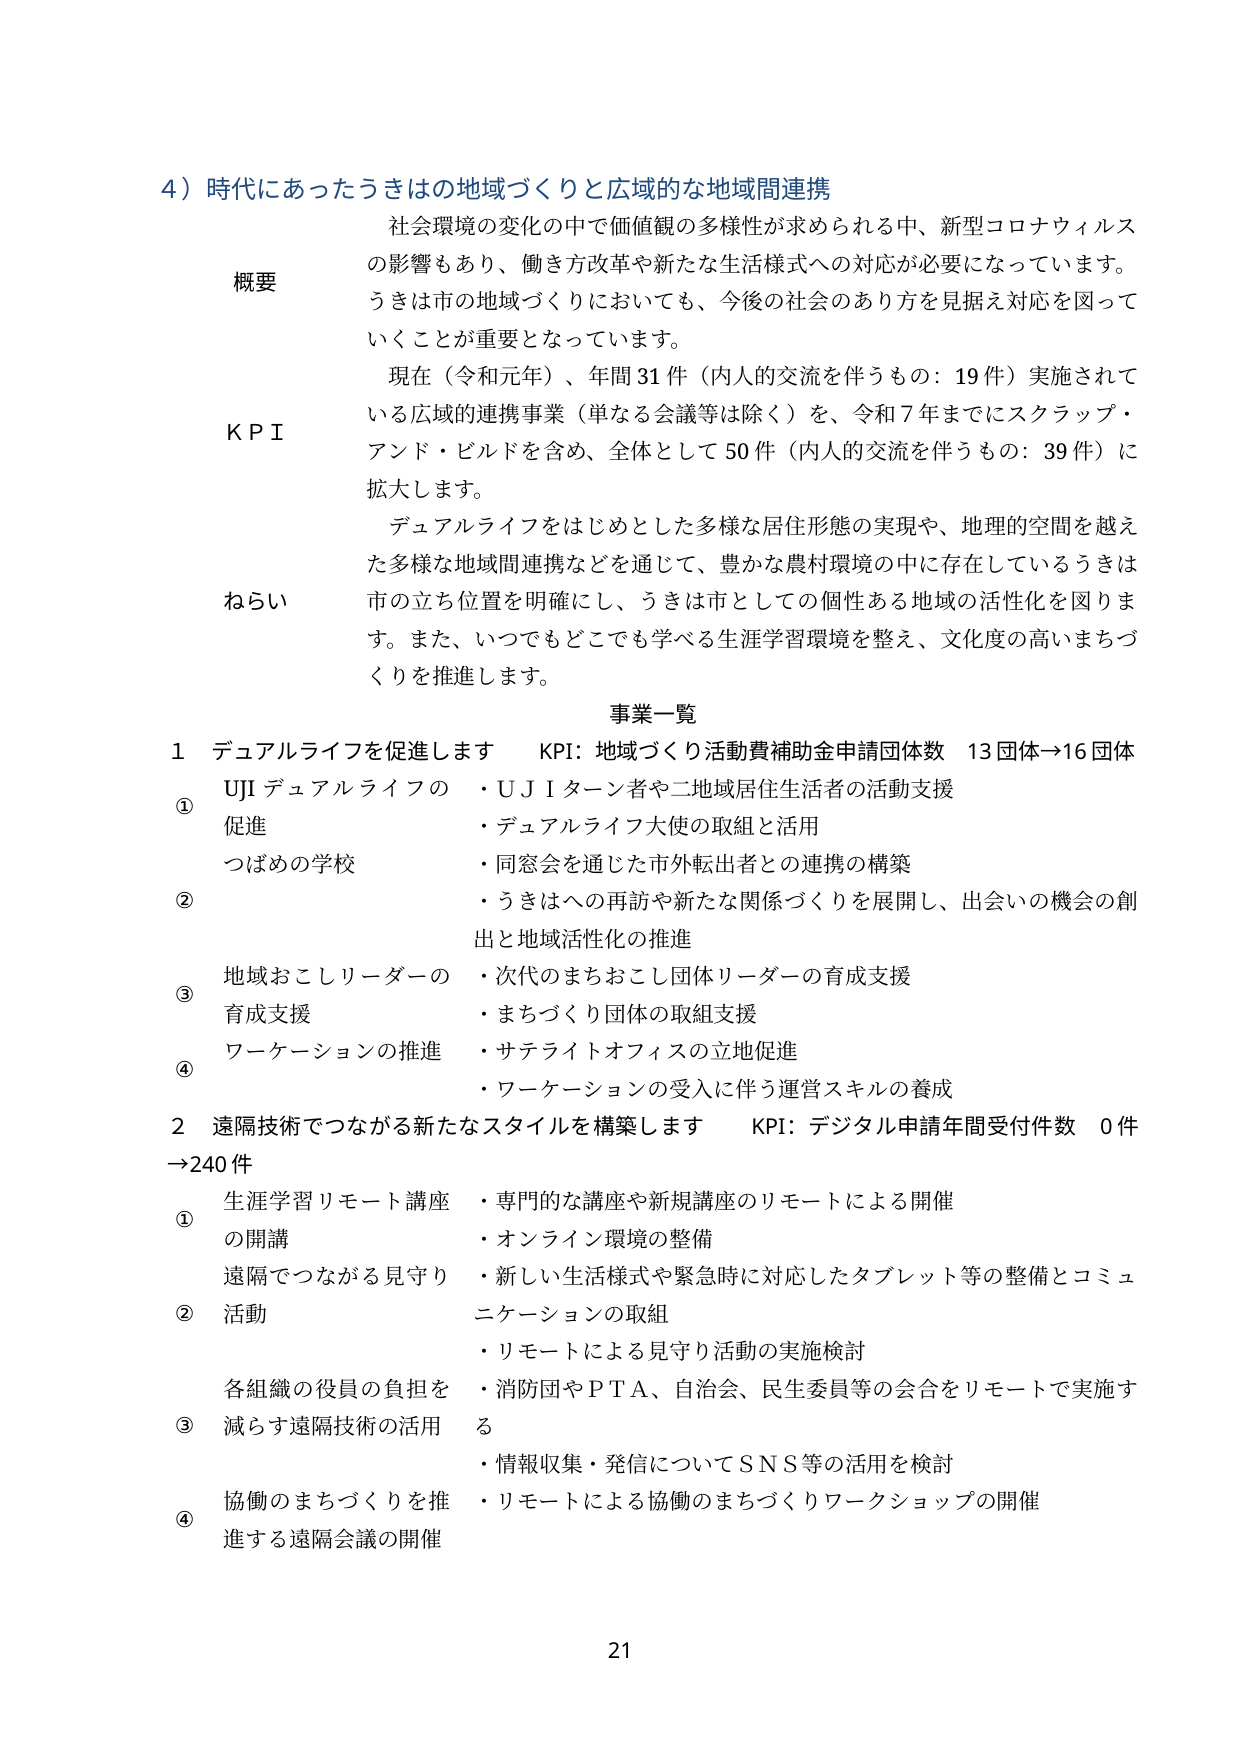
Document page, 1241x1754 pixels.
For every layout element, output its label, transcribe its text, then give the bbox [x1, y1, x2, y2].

table_cell つばめの学校 [213, 844, 462, 956]
table_cell ・サテライトオフィスの立地促進 ・ワーケーションの受入に伴う運営スキルの養成 [462, 1031, 1150, 1106]
table_cell 遠隔でつながる見守り活動 [213, 1256, 462, 1369]
table_cell ② [156, 1256, 212, 1369]
table_cell 生涯学習リモート講座の開講 [213, 1181, 462, 1256]
table_cell 現在（令和元年）、年間31件（内人的交流を伴うもの：19件）実施されている広域的連携事業（単なる会議等は除く）を、令和７年までにスクラップ・アンド・ビルドを含め、全体として50件（内人的交流を伴うもの：39件）に拡大します。 [355, 356, 1150, 506]
table_cell ① [156, 769, 212, 844]
table_cell ② [156, 844, 212, 956]
table_cell UJIデュアルライフの促進 [213, 769, 462, 844]
table_cell デュアルライフをはじめとした多様な居住形態の実現や、地理的空間を越えた多様な地域間連携などを通じて、豊かな農村環境の中に存在しているうきは市の立ち位置を明確にし、うきは市としての個性ある地域の活性化を図ります。また、いつでもどこでも学べる生涯学習環境を整え、文化度の高いまちづくりを推進します。 [355, 506, 1150, 694]
table_cell １ デュアルライフを促進します KPI：地域づくり活動費補助金申請団体数 13団体→16団体 [156, 731, 1150, 769]
table_cell 各組織の役員の負担を減らす遠隔技術の活用 [213, 1369, 462, 1481]
table_cell ・消防団やＰＴＡ、自治会、民生委員等の会合をリモートで実施する ・情報収集・発信についてＳＮＳ等の活用を検討 [462, 1369, 1150, 1481]
table_cell ③ [156, 956, 212, 1031]
table_cell 事業一覧 [156, 694, 1150, 731]
table_cell ④ [156, 1031, 212, 1106]
table_header 概要 [156, 206, 355, 356]
table_cell ・専門的な講座や新規講座のリモートによる開催 ・オンライン環境の整備 [462, 1181, 1150, 1256]
table_cell 協働のまちづくりを推進する遠隔会議の開催 [213, 1481, 462, 1556]
table_cell ③ [156, 1369, 212, 1481]
table_cell ワーケーションの推進 [213, 1031, 462, 1106]
table_cell ・リモートによる協働のまちづくりワークショップの開催 [462, 1481, 1150, 1556]
table_cell ① [156, 1181, 212, 1256]
table_cell ＫＰＩ [156, 356, 355, 506]
table_cell ・ＵＪＩターン者や二地域居住生活者の活動支援 ・デュアルライフ大使の取組と活用 [462, 769, 1150, 844]
subtitle ４）時代にあったうきはの地域づくりと広域的な地域間連携 [156, 169, 1128, 206]
table_cell ④ [156, 1481, 212, 1556]
table_header 社会環境の変化の中で価値観の多様性が求められる中、新型コロナウィルスの影響もあり、働き方改革や新たな生活様式への対応が必要になっています。うきは市の地域づくりにおいても、今後の社会のあり方を見据え対応を図っていくことが重要となっています。 [355, 206, 1150, 356]
table_cell ねらい [156, 506, 355, 694]
table_cell ２ 遠隔技術でつながる新たなスタイルを構築します KPI：デジタル申請年間受付件数 0件→240件 [156, 1106, 1150, 1181]
table_cell ・同窓会を通じた市外転出者との連携の構築 ・うきはへの再訪や新たな関係づくりを展開し、出会いの機会の創出と地域活性化の推進 [462, 844, 1150, 956]
table_cell ・次代のまちおこし団体リーダーの育成支援 ・まちづくり団体の取組支援 [462, 956, 1150, 1031]
table_cell 地域おこしリーダーの育成支援 [213, 956, 462, 1031]
table_cell ・新しい生活様式や緊急時に対応したタブレット等の整備とコミュニケーションの取組 ・リモートによる見守り活動の実施検討 [462, 1256, 1150, 1369]
